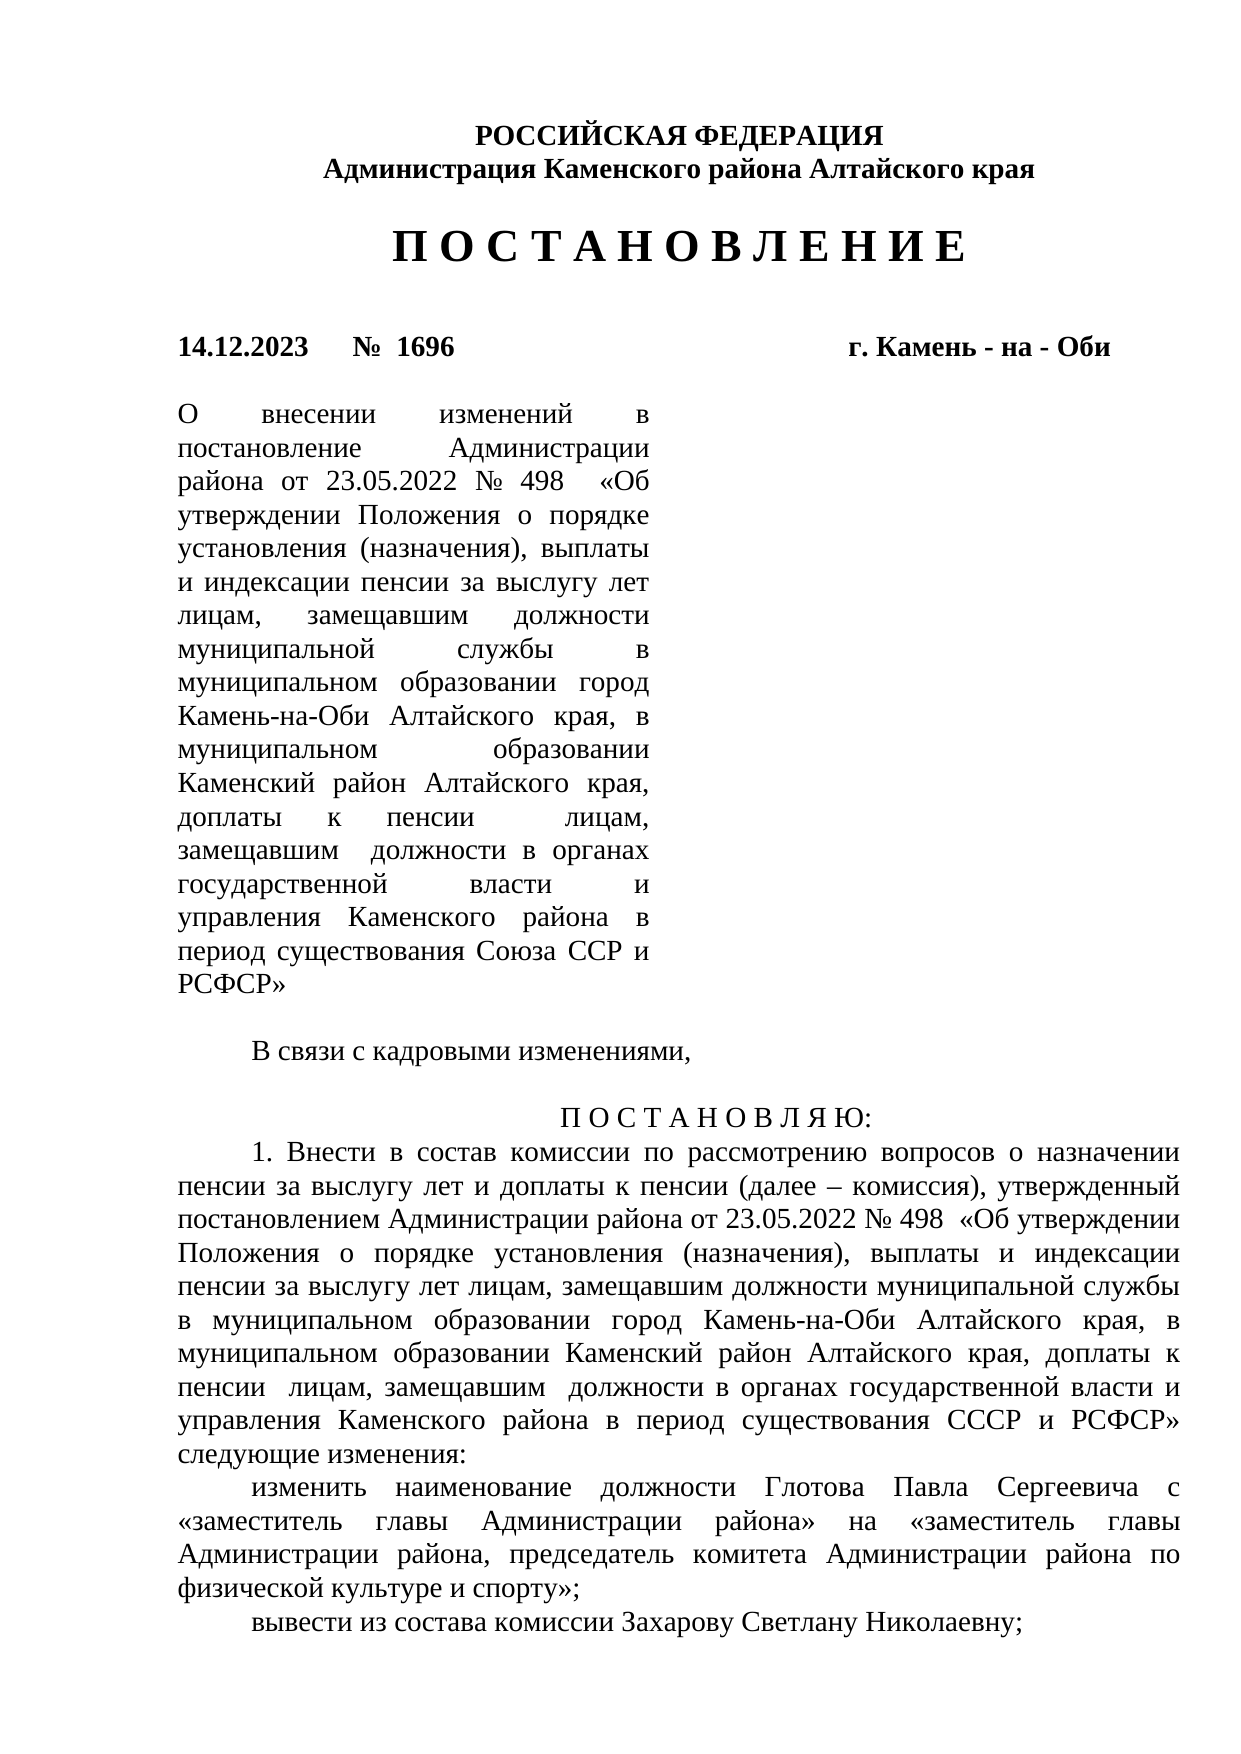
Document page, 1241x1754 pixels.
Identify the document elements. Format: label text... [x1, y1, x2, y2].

text П О С Т А Н О В Л Я Ю: [177, 1101, 1181, 1134]
subtitle Администрация Каменского района Алтайского края [177, 152, 1181, 185]
text изменить наименование должности Глотова Павла Сергеевича с «заместитель главы Администрации района» на «заместитель главы Администрации района, председатель комитета Администрации района по физической культуре и спорту»; [177, 1469, 1181, 1604]
title РОССИЙСКАЯ ФЕДЕРАЦИЯ [177, 118, 1181, 152]
text 14.12.2023 № 1696 г. Камень - на - Оби [177, 329, 1181, 363]
text вывести из состава комиссии Захарову Светлану Николаевну; [177, 1604, 1181, 1637]
text В связи с кадровыми изменениями, [177, 1033, 1181, 1067]
text О внесении изменений в постановление Администрации района от 23.05.2022 № 498 «Об утверждении Положения о порядке установления (назначения), выплаты и индексации пенсии за выслугу лет лицам, замещавшим должности муниципальной службы в муниципальном образовании город Камень-на-Оби Алтайского края, в муниципальном образовании Каменский район Алтайского края, доплаты к пенсии лицам, замещавшим должности в органах государственной власти и управления Каменского района в период существования Союза ССР и РСФСР» [177, 396, 650, 1000]
text 1. Внести в состав комиссии по рассмотрению вопросов о назначении пенсии за выслугу лет и доплаты к пенсии (далее – комиссия), утвержденный постановлением Администрации района от 23.05.2022 № 498 «Об утверждении Положения о порядке установления (назначения), выплаты и индексации пенсии за выслугу лет лицам, замещавшим должности муниципальной службы в муниципальном образовании город Камень-на-Оби Алтайского края, в муниципальном образовании Каменский район Алтайского края, доплаты к пенсии лицам, замещавшим должности в органах государственной власти и управления Каменского района в период существования СССР и РСФСР» следующие изменения: [177, 1134, 1181, 1469]
subtitle П О С Т А Н О В Л Е Н И Е [177, 219, 1181, 271]
